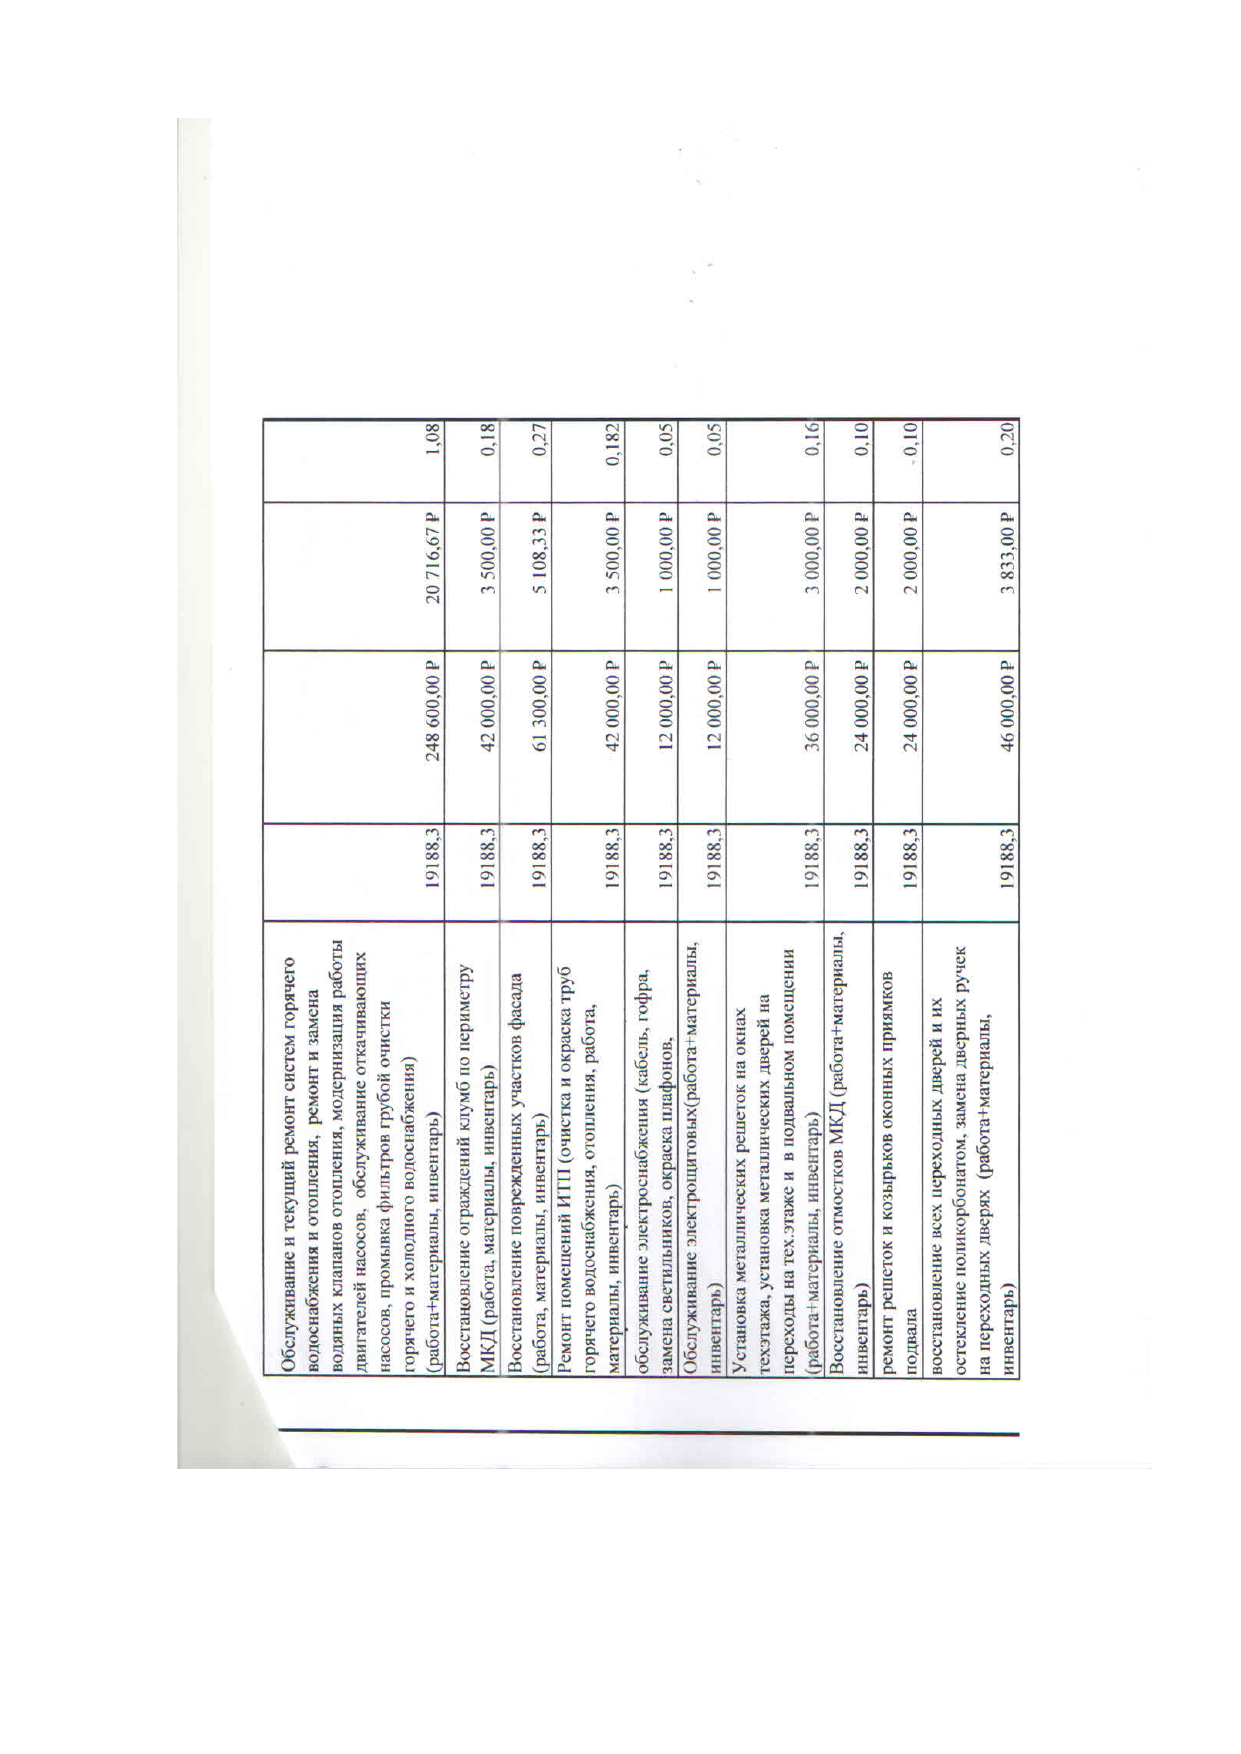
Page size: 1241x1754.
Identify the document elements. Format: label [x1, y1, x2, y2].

picture [177, 118, 1152, 1469]
